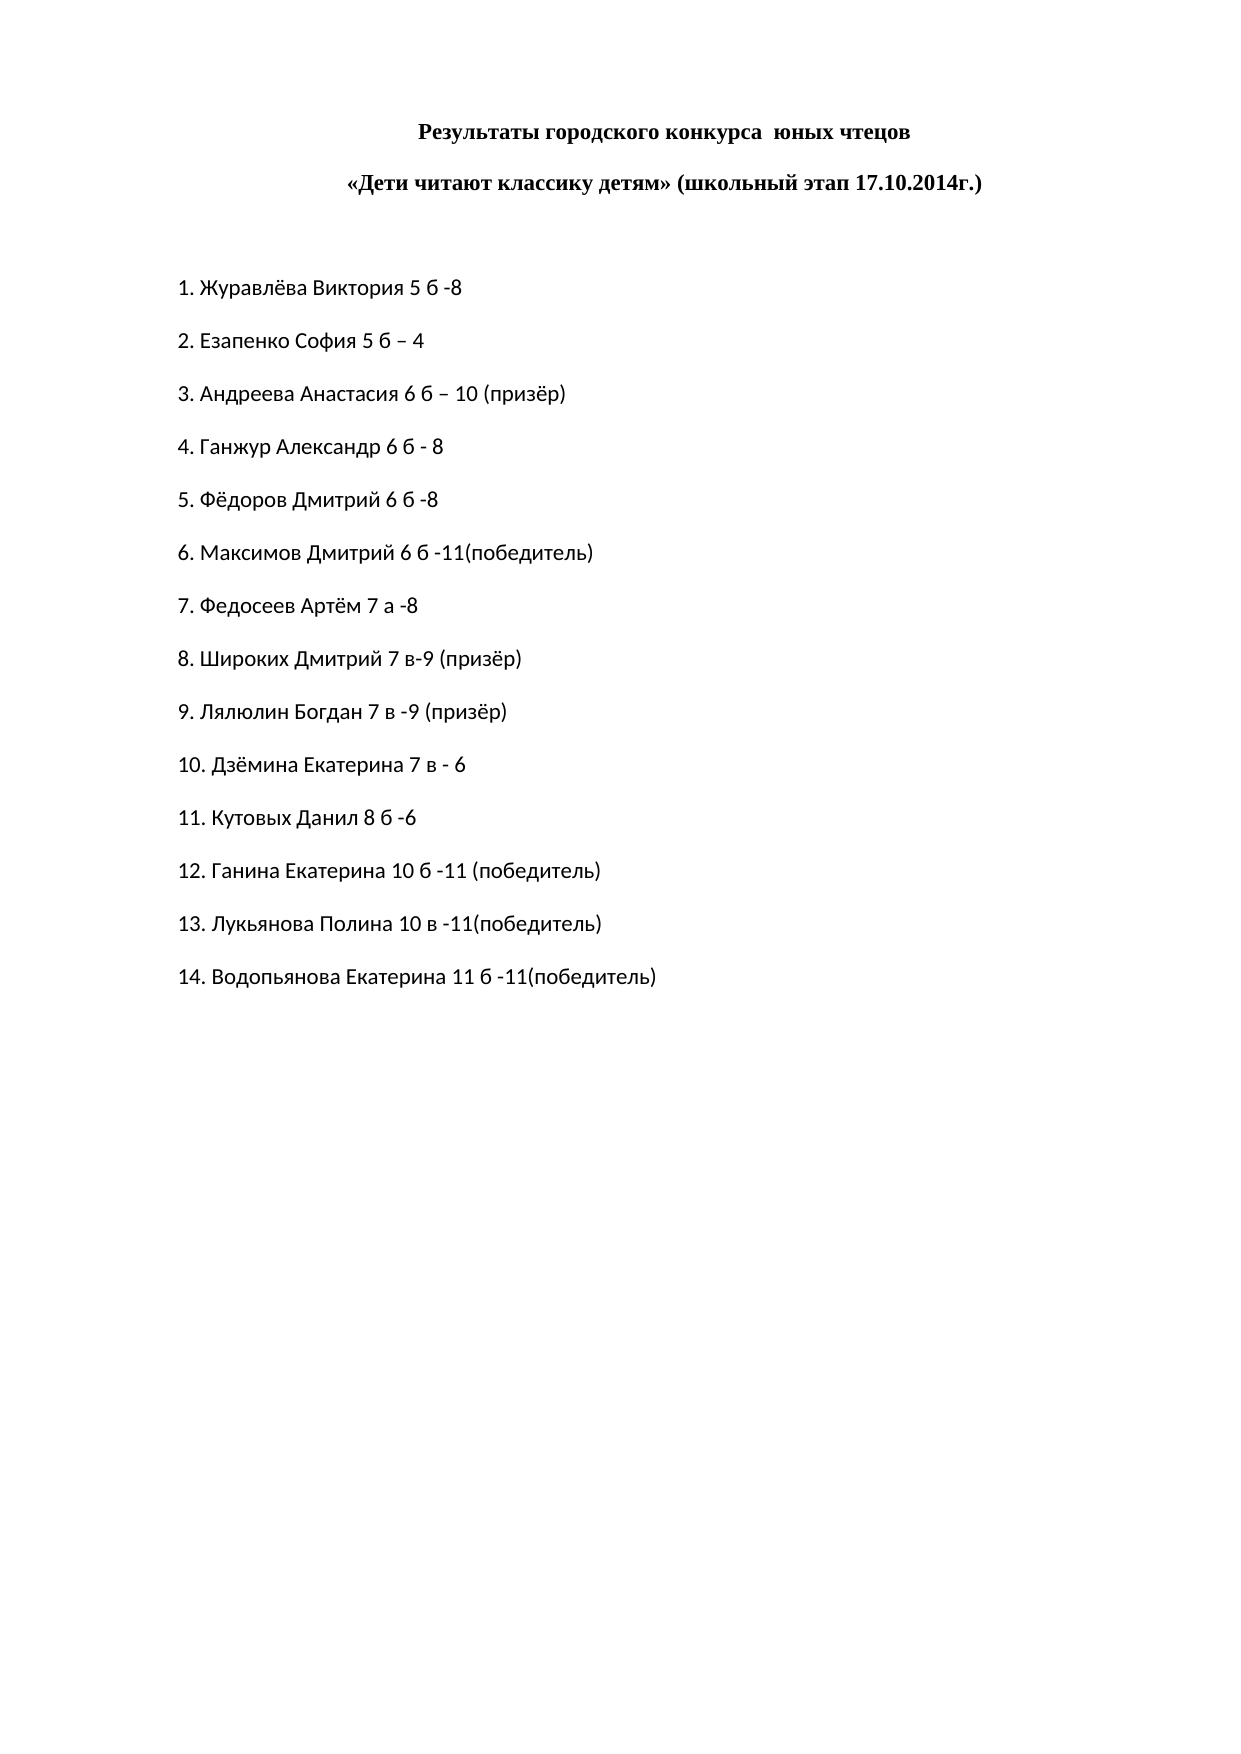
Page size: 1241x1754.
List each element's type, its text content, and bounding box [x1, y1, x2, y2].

text Результаты городского конкурса юных чтецов [177, 118, 1152, 144]
text 13. Лукьянова Полина 10 в -11(победитель) [177, 909, 1152, 937]
text 2. Езапенко София 5 б – 4 [177, 326, 1152, 354]
text 7. Федосеев Артём 7 а -8 [177, 591, 1152, 619]
text 11. Кутовых Данил 8 б -6 [177, 803, 1152, 831]
text 8. Широких Дмитрий 7 в-9 (призёр) [177, 644, 1152, 672]
text 3. Андреева Анастасия 6 б – 10 (призёр) [177, 379, 1152, 407]
text 4. Ганжур Александр 6 б - 8 [177, 432, 1152, 460]
text 5. Фёдоров Дмитрий 6 б -8 [177, 485, 1152, 513]
text «Дети читают классику детям» (школьный этап 17.10.2014г.) [177, 169, 1152, 196]
text 14. Водопьянова Екатерина 11 б -11(победитель) [177, 962, 1152, 991]
text 10. Дзёмина Екатерина 7 в - 6 [177, 750, 1152, 778]
text 6. Максимов Дмитрий 6 б -11(победитель) [177, 538, 1152, 566]
text 1. Журавлёва Виктория 5 б -8 [177, 273, 1152, 301]
text 9. Лялюлин Богдан 7 в -9 (призёр) [177, 697, 1152, 725]
text 12. Ганина Екатерина 10 б -11 (победитель) [177, 856, 1152, 884]
